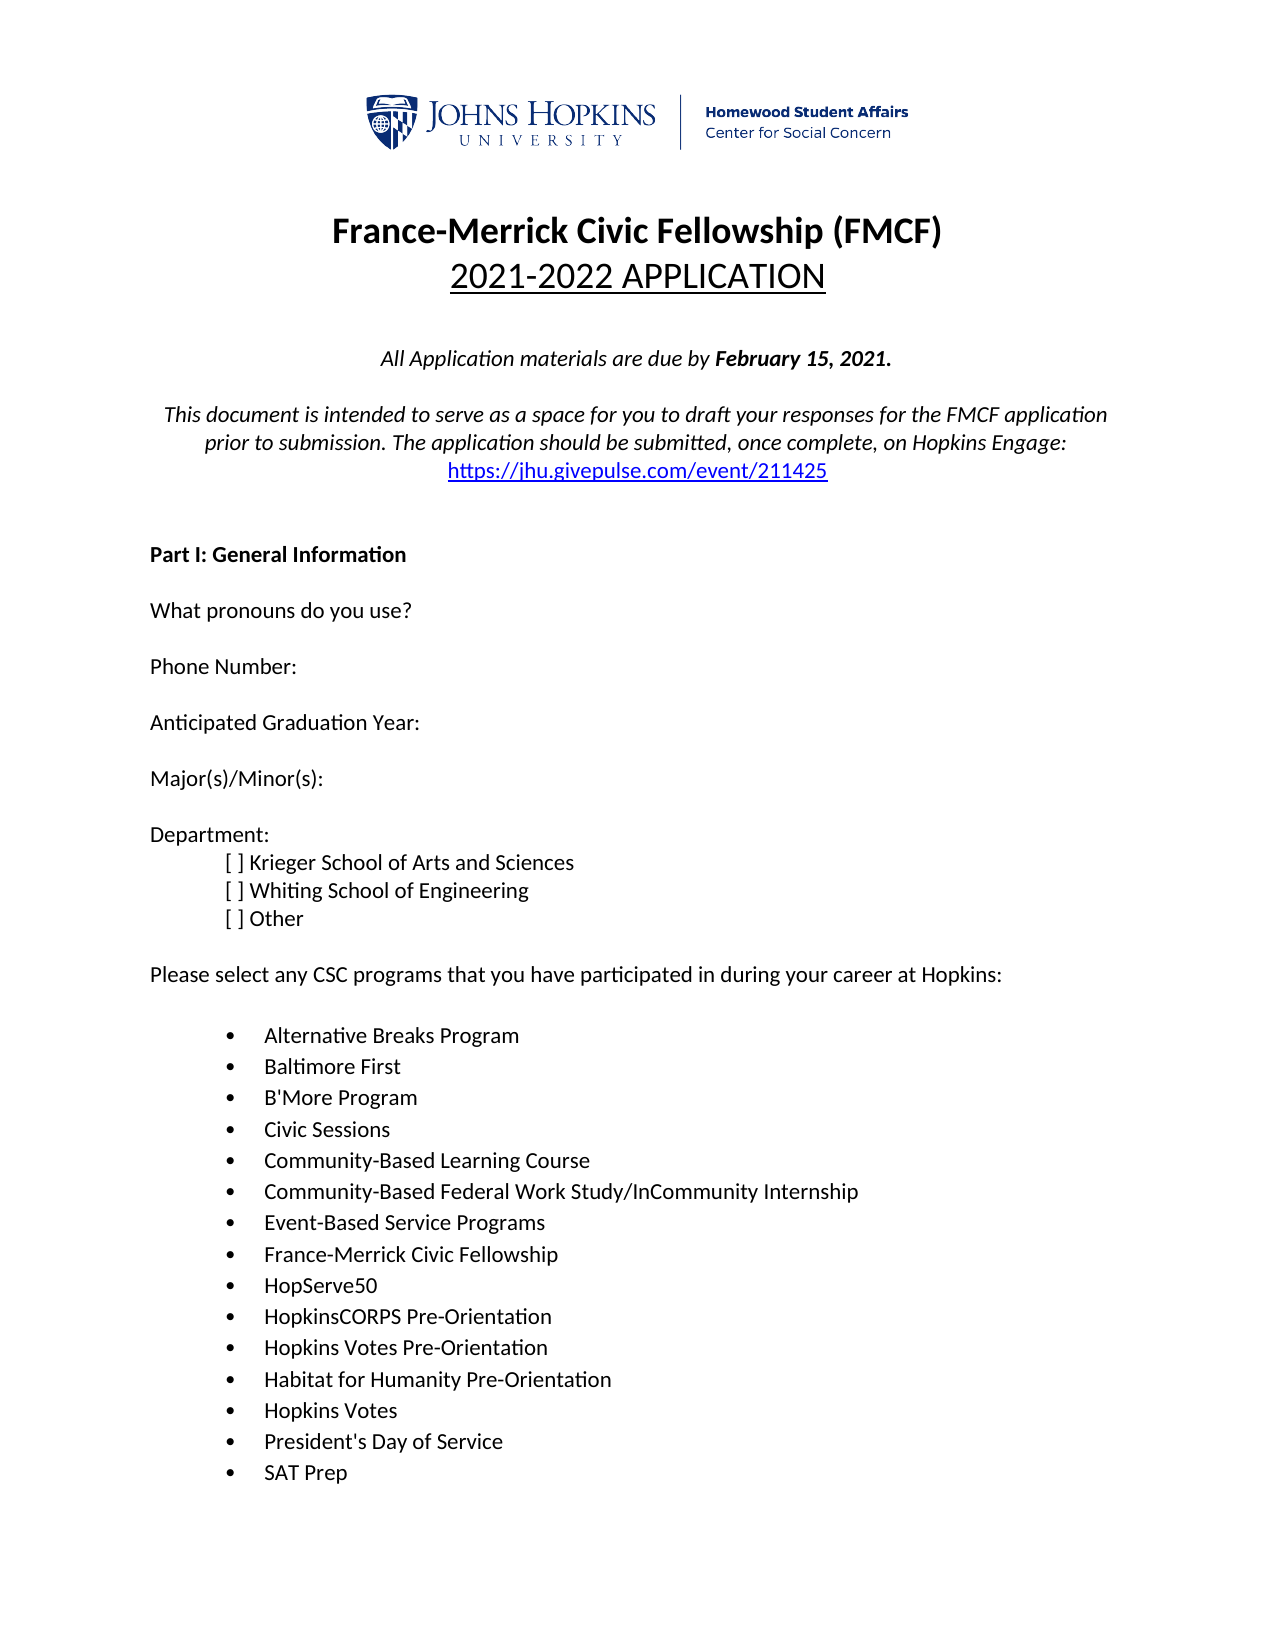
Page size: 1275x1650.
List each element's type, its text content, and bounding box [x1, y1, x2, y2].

list HopkinsCORPS Pre-Orientation [227, 1299, 1125, 1330]
text Major(s)/Minor(s): [150, 764, 1125, 792]
list President's Day of Service [227, 1424, 1125, 1455]
list France-Merrick Civic Fellowship [227, 1236, 1125, 1268]
text This document is intended to serve as a space for you to draft your responses for the FMCF application prior to submission. The application should be submitted, once complete, on Hopkins Engage: https://jhu.givepulse.com/event/211425 [150, 400, 1125, 484]
list SAT Prep [227, 1455, 1125, 1486]
text [ ] Whiting School of Engineering [150, 876, 1125, 904]
text Phone Number: [150, 652, 1125, 680]
text Please select any CSC programs that you have participated in during your career at Hopkins: [150, 961, 1125, 988]
picture [309, 37, 966, 207]
text All Application materials are due by February 15, 2021. [150, 344, 1125, 372]
list Community-Based Learning Course [227, 1143, 1125, 1174]
text Part I: General Information [150, 540, 1125, 568]
list B'More Program [227, 1080, 1125, 1111]
list Community-Based Federal Work Study/InCommunity Internship [227, 1174, 1125, 1205]
list Hopkins Votes [227, 1393, 1125, 1424]
list Event-Based Service Programs [227, 1205, 1125, 1236]
text Department: [150, 820, 1125, 848]
list Alternative Breaks Program [227, 1018, 1125, 1049]
text [ ] Krieger School of Arts and Sciences [150, 848, 1125, 876]
list Hopkins Votes Pre-Orientation [227, 1330, 1125, 1361]
list Baltimore First [227, 1049, 1125, 1080]
list HopServe50 [227, 1268, 1125, 1299]
text [ ] Other [150, 904, 1125, 932]
text What pronouns do you use? [150, 596, 1125, 624]
text 2021-2022 APPLICATION [150, 252, 1125, 298]
list Habitat for Humanity Pre-Orientation [227, 1361, 1125, 1393]
list Civic Sessions [227, 1111, 1125, 1143]
text Anticipated Graduation Year: [150, 708, 1125, 736]
text France-Merrick Civic Fellowship (FMCF) [150, 207, 1125, 252]
